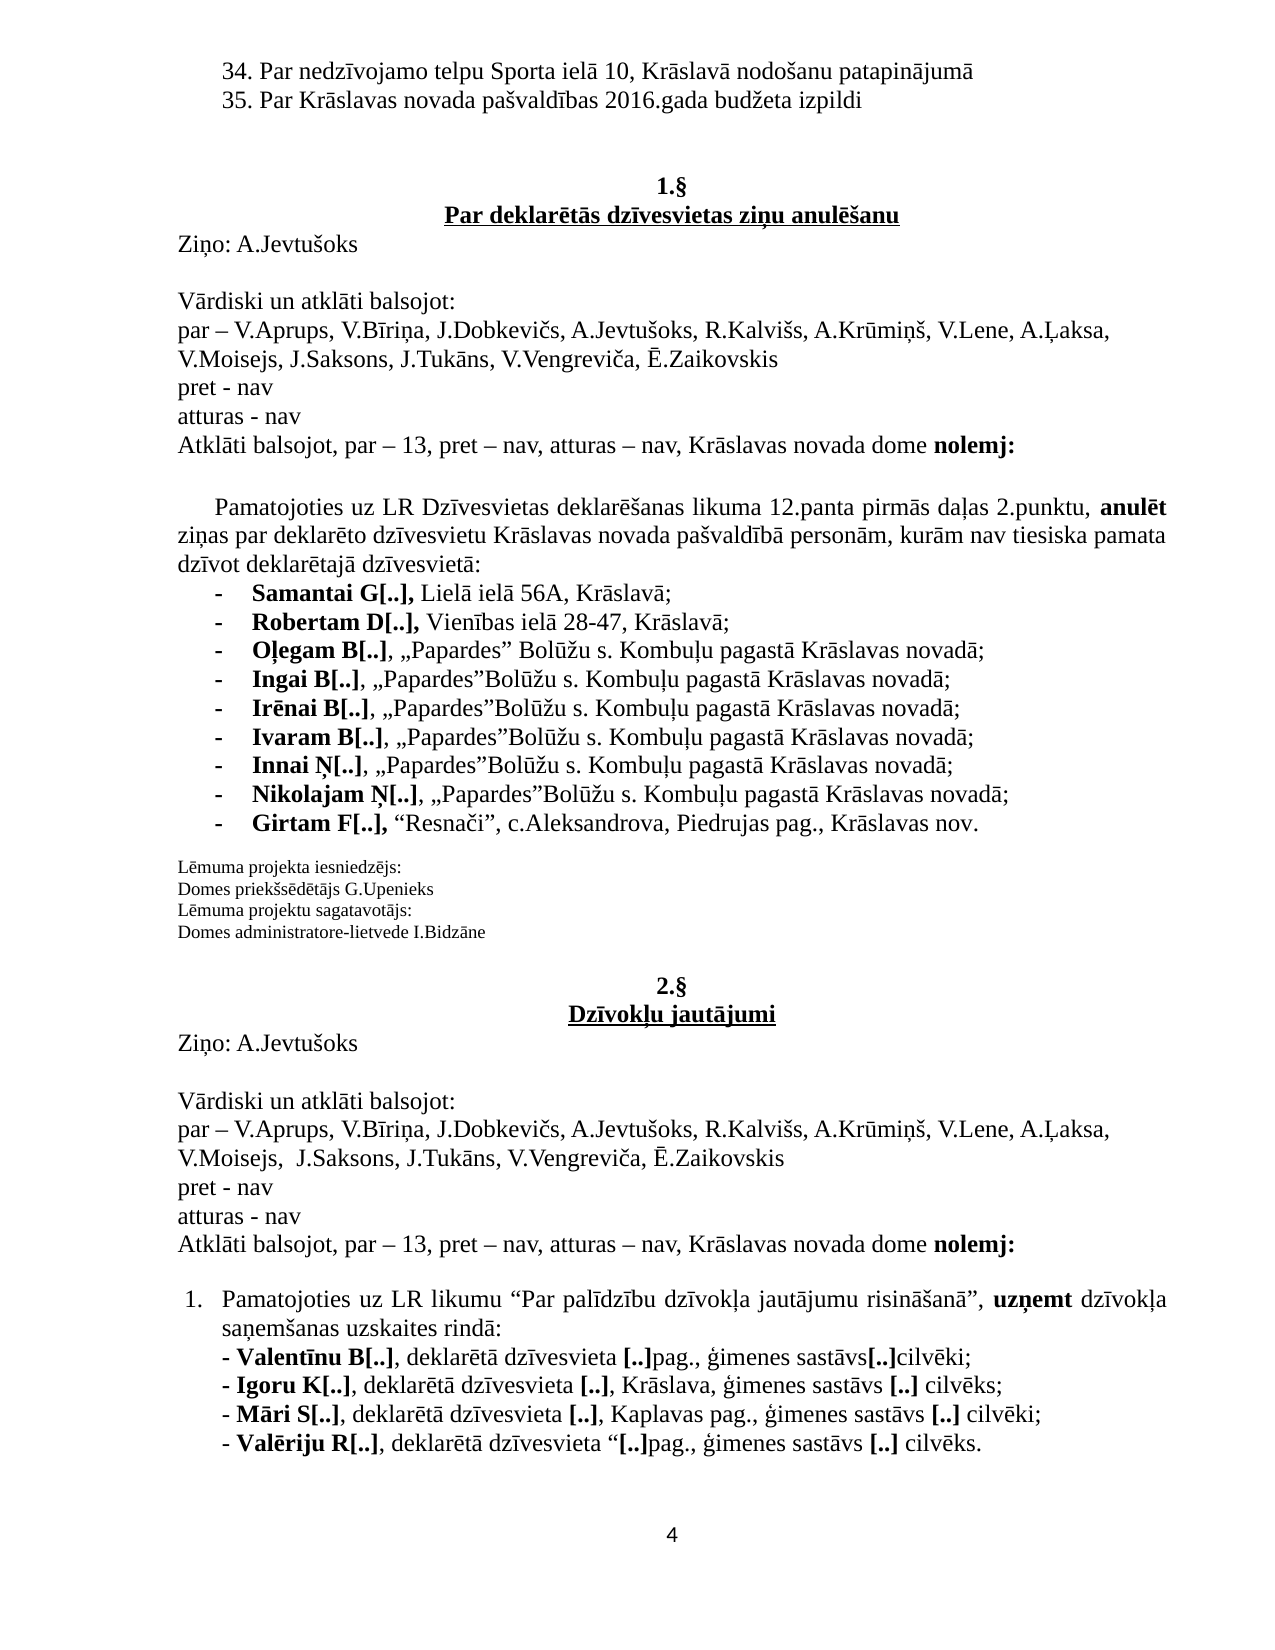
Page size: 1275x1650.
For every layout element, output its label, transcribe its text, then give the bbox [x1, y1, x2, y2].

text Lēmuma projekta iesniedzējs: [177, 856, 1167, 877]
list Irēnai B[..], „Papardes”Bolūžu s. Kombuļu pagastā Krāslavas novadā; [214, 693, 1167, 722]
text Ziņo: A.Jevtušoks [177, 1028, 1167, 1057]
list Ingai B[..], „Papardes”Bolūžu s. Kombuļu pagastā Krāslavas novadā; [214, 664, 1167, 693]
text - Igoru K[..], deklarētā dzīvesvieta [..], Krāslava, ģimenes sastāvs [..] cilvēks; [222, 1370, 1167, 1399]
list Par Krāslavas novada pašvaldības 2016.gada budžeta izpildi [222, 85, 1167, 114]
text - Valēriju R[..], deklarētā dzīvesvieta “[..]pag., ģimenes sastāvs [..] cilvēks. [222, 1428, 1167, 1457]
list Innai Ņ[..], „Papardes”Bolūžu s. Kombuļu pagastā Krāslavas novadā; [214, 750, 1167, 779]
text Lēmuma projektu sagatavotājs: [177, 899, 1167, 921]
text atturas - nav [177, 1201, 1167, 1229]
list Pamatojoties uz LR likumu “Par palīdzību dzīvokļa jautājumu risināšanā”, uzņemt dzīvokļa saņemšanas uzskaites rindā: [184, 1284, 1167, 1342]
list Oļegam B[..], „Papardes” Bolūžu s. Kombuļu pagastā Krāslavas novadā; [214, 635, 1167, 664]
text atturas - nav [177, 401, 1167, 430]
list Samantai G[..], Lielā ielā 56A, Krāslavā; [214, 578, 1167, 607]
text pret - nav [177, 1172, 1167, 1201]
text Atklāti balsojot, par – 13, pret – nav, atturas – nav, Krāslavas novada dome nolemj: [177, 430, 1167, 459]
text pret - nav [177, 372, 1167, 401]
text Ziņo: A.Jevtušoks [177, 229, 1167, 257]
text par – V.Aprups, V.Bīriņa, J.Dobkevičs, A.Jevtušoks, R.Kalvišs, A.Krūmiņš, V.Lene, A.Ļaksa, V.Moisejs, J.Saksons, J.Tukāns, V.Vengreviča, Ē.Zaikovskis [177, 315, 1167, 372]
list Ivaram B[..], „Papardes”Bolūžu s. Kombuļu pagastā Krāslavas novadā; [214, 722, 1167, 750]
text - Valentīnu B[..], deklarētā dzīvesvieta [..]pag., ģimenes sastāvs[..]cilvēki; [222, 1342, 1167, 1370]
text Vārdiski un atklāti balsojot: [177, 1086, 1167, 1114]
text Par deklarētās dzīvesvietas ziņu anulēšanu [177, 200, 1167, 229]
list Girtam F[..], “Resnači”, c.Aleksandrova, Piedrujas pag., Krāslavas nov. [214, 808, 1167, 837]
text Dzīvokļu jautājumi [177, 999, 1167, 1028]
text Atklāti balsojot, par – 13, pret – nav, atturas – nav, Krāslavas novada dome nolemj: [177, 1229, 1167, 1258]
list Nikolajam Ņ[..], „Papardes”Bolūžu s. Kombuļu pagastā Krāslavas novadā; [214, 779, 1167, 808]
list Robertam D[..], Vienības ielā 28-47, Krāslavā; [214, 607, 1167, 635]
text 1.§ [177, 171, 1167, 200]
list Par nedzīvojamo telpu Sporta ielā 10, Krāslavā nodošanu patapinājumā [222, 56, 1167, 85]
text par – V.Aprups, V.Bīriņa, J.Dobkevičs, A.Jevtušoks, R.Kalvišs, A.Krūmiņš, V.Lene, A.Ļaksa, V.Moisejs, J.Saksons, J.Tukāns, V.Vengreviča, Ē.Zaikovskis [177, 1114, 1167, 1172]
text Domes priekšsēdētājs G.Upenieks [177, 877, 1167, 899]
text Domes administratore-lietvede I.Bidzāne [177, 921, 1167, 942]
text Vārdiski un atklāti balsojot: [177, 286, 1167, 315]
text 2.§ [177, 971, 1167, 999]
text Pamatojoties uz LR Dzīvesvietas deklarēšanas likuma 12.panta pirmās daļas 2.punktu, anulēt ziņas par deklarēto dzīvesvietu Krāslavas novada pašvaldībā personām, kurām nav tiesiska pamata dzīvot deklarētajā dzīvesvietā: [177, 492, 1167, 578]
text - Māri S[..], deklarētā dzīvesvieta [..], Kaplavas pag., ģimenes sastāvs [..] cilvēki; [222, 1399, 1167, 1428]
